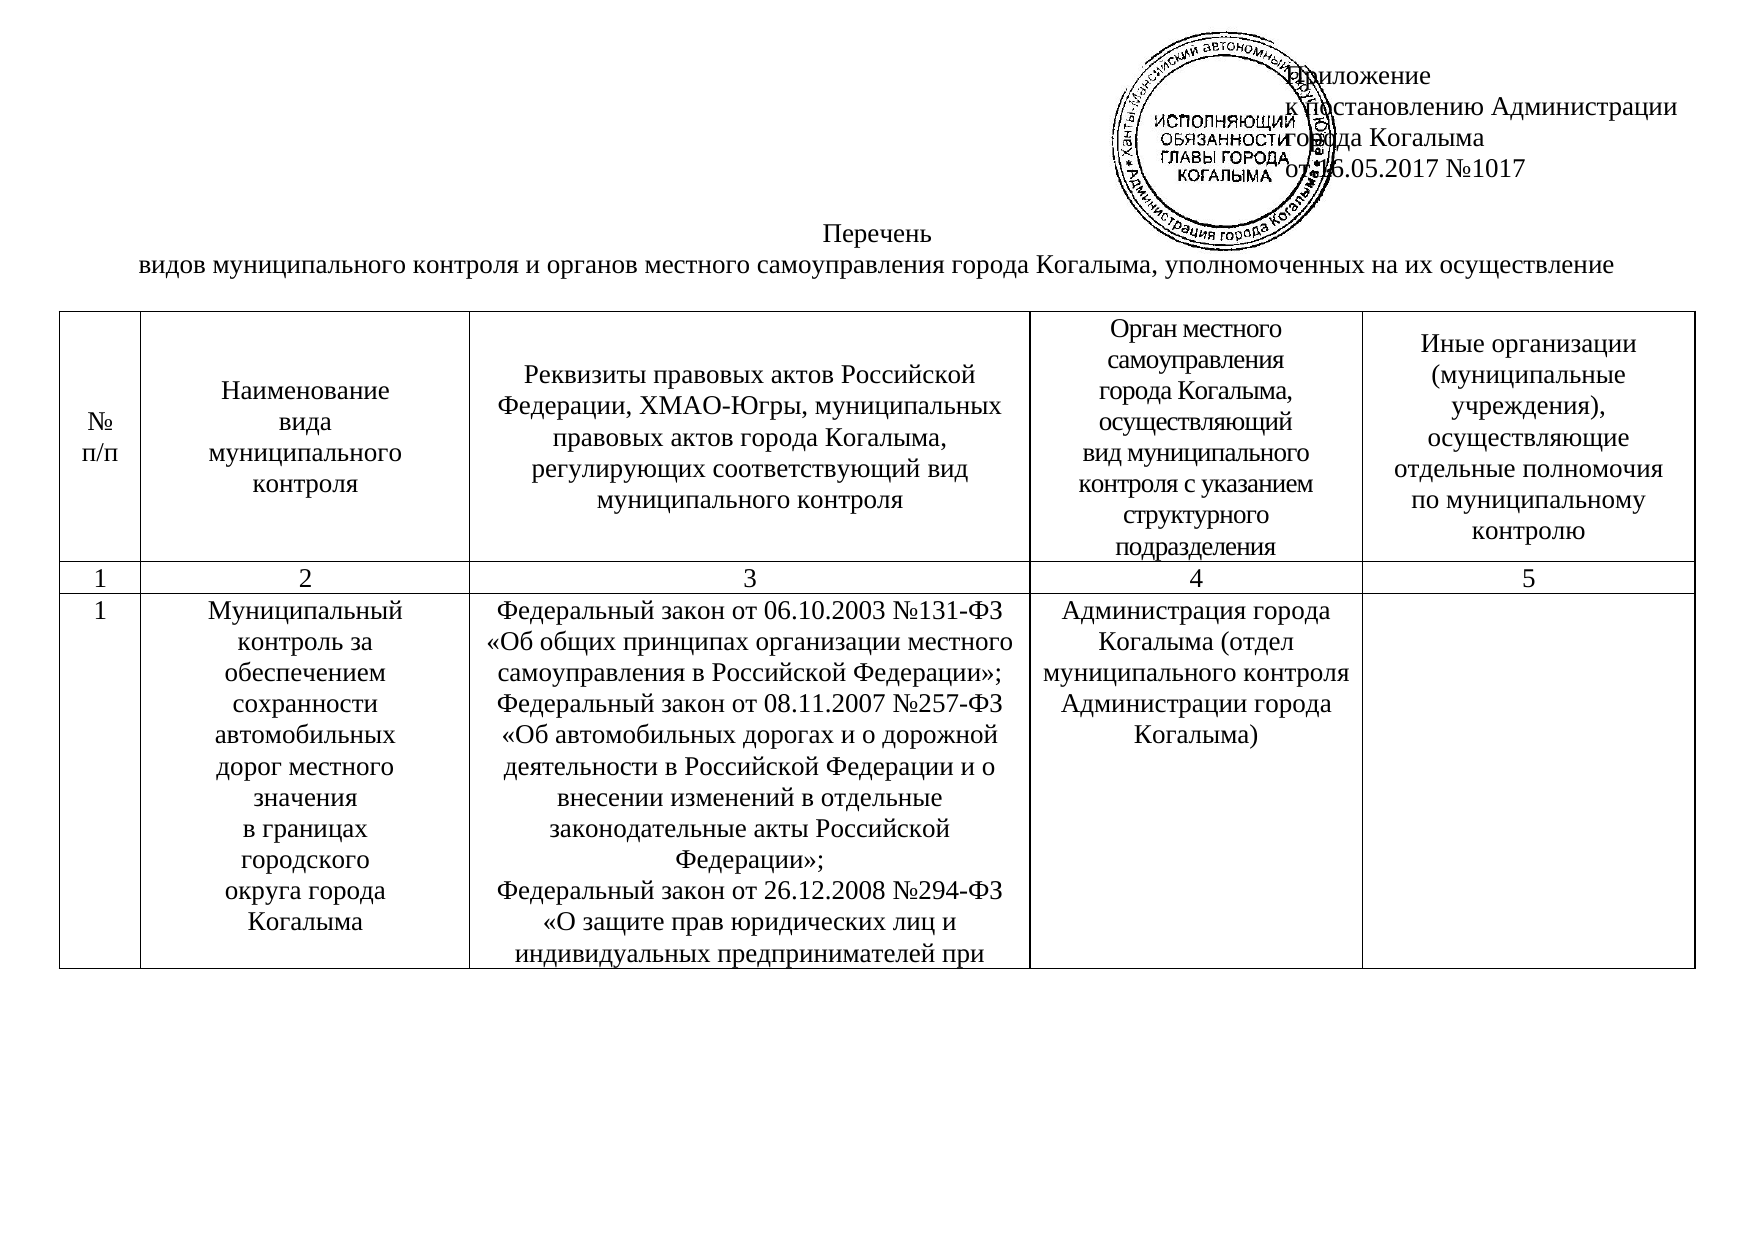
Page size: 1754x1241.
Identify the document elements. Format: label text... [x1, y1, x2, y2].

text города Когалыма [1285, 121, 1695, 152]
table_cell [141, 594, 469, 968]
text Перечень [59, 217, 1695, 248]
table_header Наименование вида муниципального контроля [141, 312, 469, 561]
table_cell 3 [470, 562, 1029, 593]
table_cell [1363, 594, 1694, 968]
text видов муниципального контроля и органов местного самоуправления города Когалыма, уполномоченных на их осуществление [59, 248, 1695, 279]
table_cell 1 [60, 594, 140, 968]
text от 16.05.2017 №1017 [1285, 152, 1695, 184]
table_cell 5 [1363, 562, 1694, 593]
table_cell 1 [60, 562, 140, 593]
table_cell 2 [141, 562, 469, 593]
text Приложение [1285, 59, 1695, 90]
text к постановлению Администрации [1285, 90, 1695, 121]
table_header Иные организации (муниципальные учреждения), осуществляющие отдельные полномочия по муниципальному контролю [1363, 312, 1694, 561]
table_header № п/п [60, 312, 140, 561]
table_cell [470, 594, 1029, 968]
table_header Орган местного самоуправления города Когалыма, осуществляющий вид муниципального контроля с указанием структурного подразделения [1031, 312, 1362, 561]
table_header Реквизиты правовых актов Российской Федерации, ХМАО-Югры, муниципальных правовых актов города Когалыма, регулирующих соответствующий вид муниципального контроля [470, 312, 1029, 561]
table_cell 4 [1031, 562, 1362, 593]
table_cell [1031, 594, 1362, 968]
